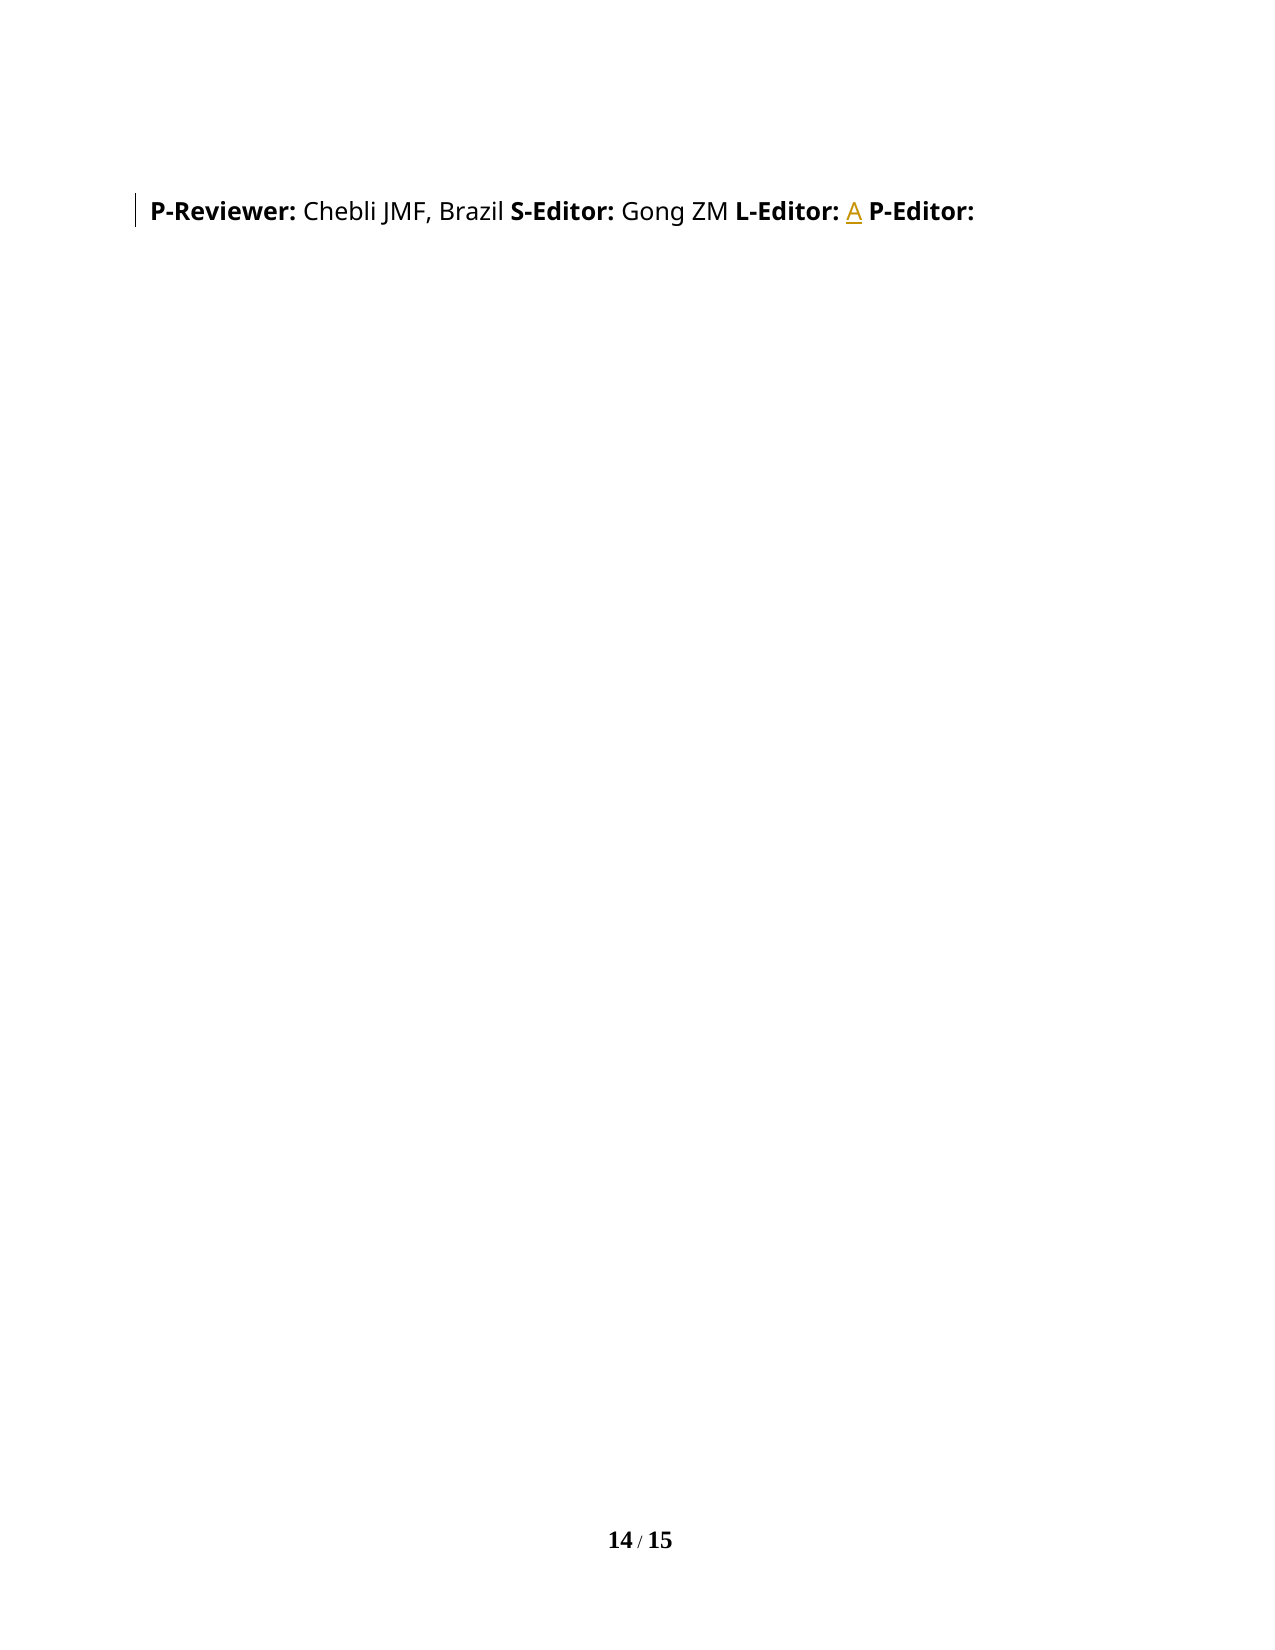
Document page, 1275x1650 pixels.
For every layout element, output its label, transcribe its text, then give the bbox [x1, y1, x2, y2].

text P-Reviewer: Chebli JMF, Brazil S-Editor: Gong ZM L-Editor: P-Editor: [150, 193, 1125, 227]
